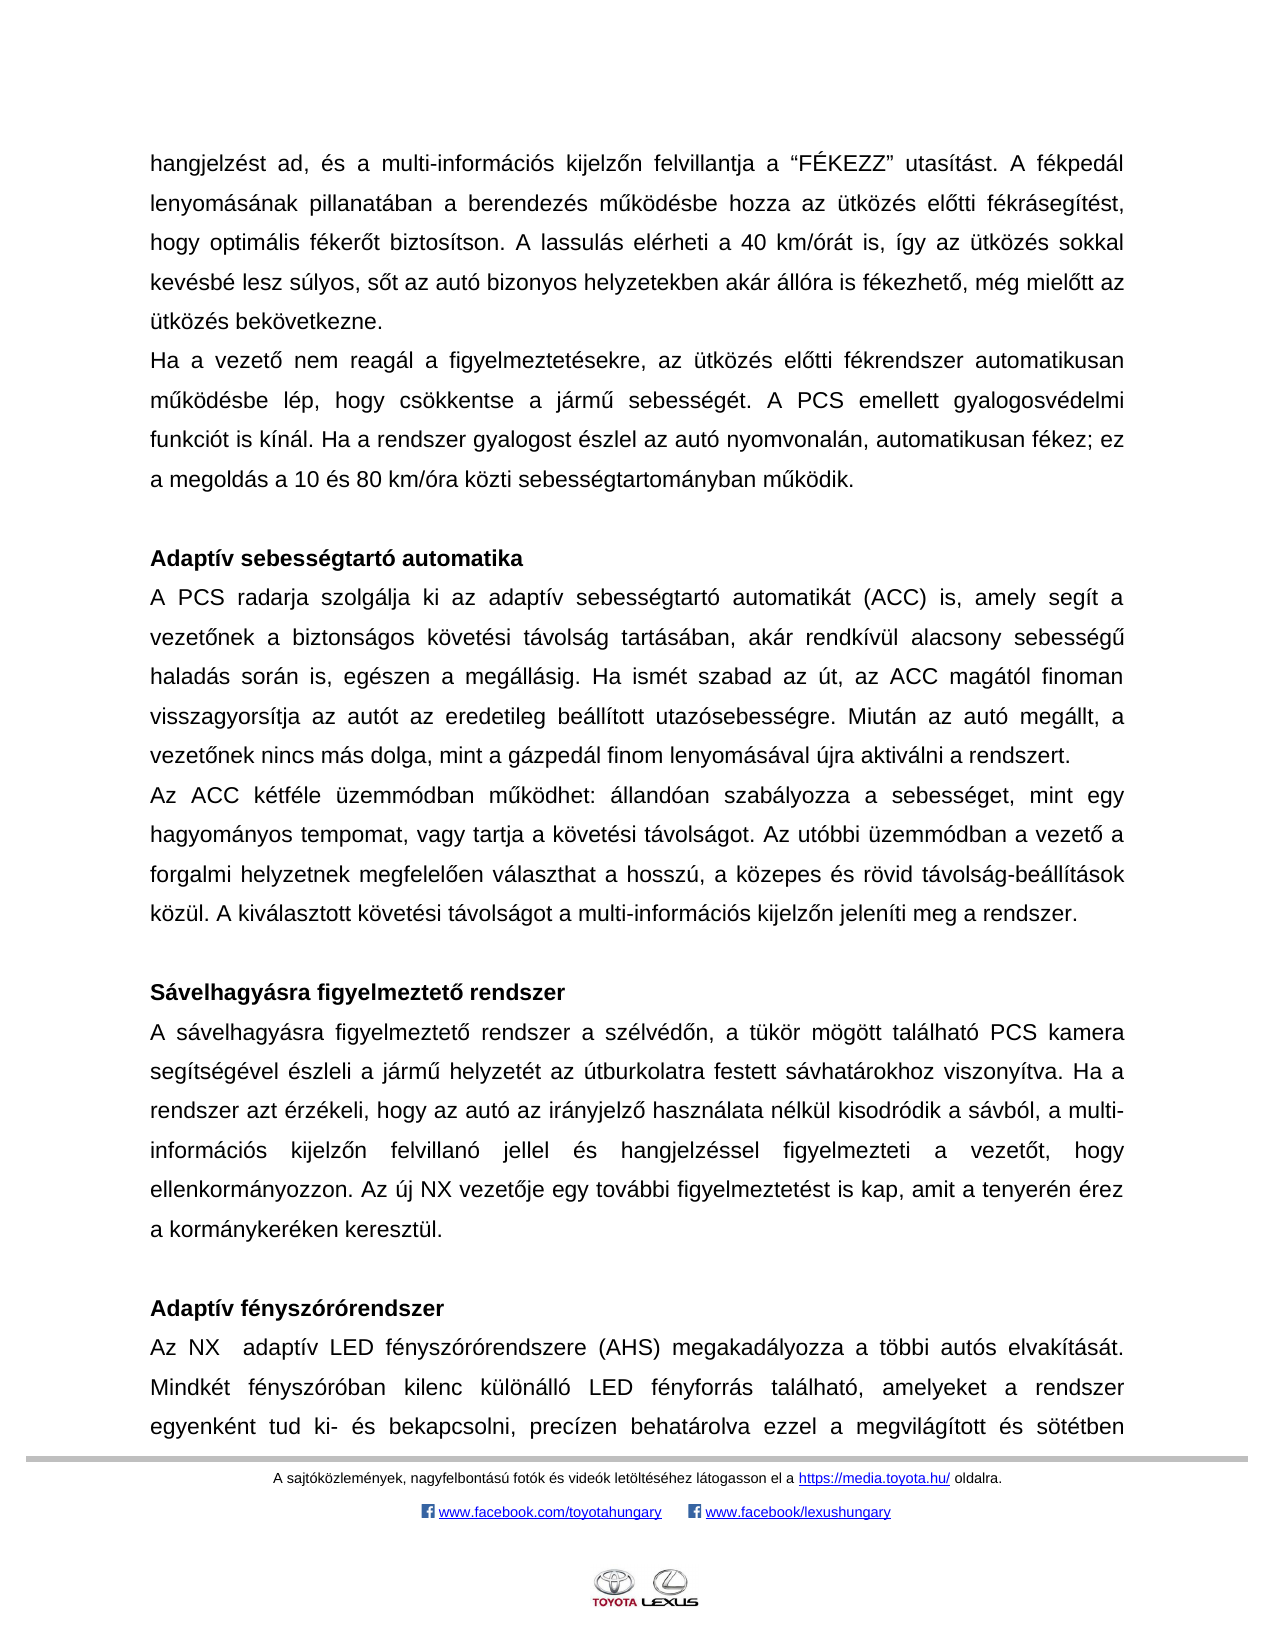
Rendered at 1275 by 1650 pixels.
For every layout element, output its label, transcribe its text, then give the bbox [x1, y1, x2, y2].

text Sávelhagyásra figyelmeztető rendszer [150, 979, 1125, 1005]
text A sávelhagyásra figyelmeztető rendszer a szélvédőn, a tükör mögött található PCS kamera segítségével észleli a jármű helyzetét az útburkolatra festett sávhatárokhoz viszonyítva. Ha a rendszer azt érzékeli, hogy az autó az irányjelző használata nélkül kisodródik a sávból, a multi-információs kijelzőn felvillanó jellel és hangjelzéssel figyelmezteti a vezetőt, hogy ellenkormányozzon. Az új NX vezetője egy további figyelmeztetést is kap, amit a tenyerén érez a kormánykeréken keresztül. [150, 1018, 1125, 1242]
picture [421, 1504, 435, 1518]
text Adaptív sebességtartó automatika [150, 545, 1125, 571]
picture [688, 1504, 702, 1518]
picture [590, 1564, 699, 1608]
text A PCS radarja szolgálja ki az adaptív sebességtartó automatikát (ACC) is, amely segít a vezetőnek a biztonságos követési távolság tartásában, akár rendkívül alacsony sebességű haladás során is, egészen a megállásig. Ha ismét szabad az út, az ACC magától finoman visszagyorsítja az autót az eredetileg beállított utazósebességre. Miután az autó megállt, a vezetőnek nincs más dolga, mint a gázpedál finom lenyomásával újra aktiválni a rendszert. [150, 584, 1125, 768]
text Adaptív fényszórórendszer [150, 1295, 1125, 1321]
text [150, 150, 1125, 334]
text Ha a vezető nem reagál a figyelmeztetésekre, az ütközés előtti fékrendszer automatikusan működésbe lép, hogy csökkentse a jármű sebességét. A PCS emellett gyalogosvédelmi funkciót is kínál. Ha a rendszer gyalogost észlel az autó nyomvonalán, automatikusan fékez; ez a megoldás a 10 és 80 km/óra közti sebességtartományban működik. [150, 347, 1125, 492]
text Az ACC kétféle üzemmódban működhet: állandóan szabályozza a sebességet, mint egy hagyományos tempomat, vagy tartja a követési távolságot. Az utóbbi üzemmódban a vezető a forgalmi helyzetnek megfelelően választhat a hosszú, a közepes és rövid távolság-beállítások közül. A kiválasztott követési távolságot a multi-információs kijelzőn jeleníti meg a rendszer. [150, 782, 1125, 926]
